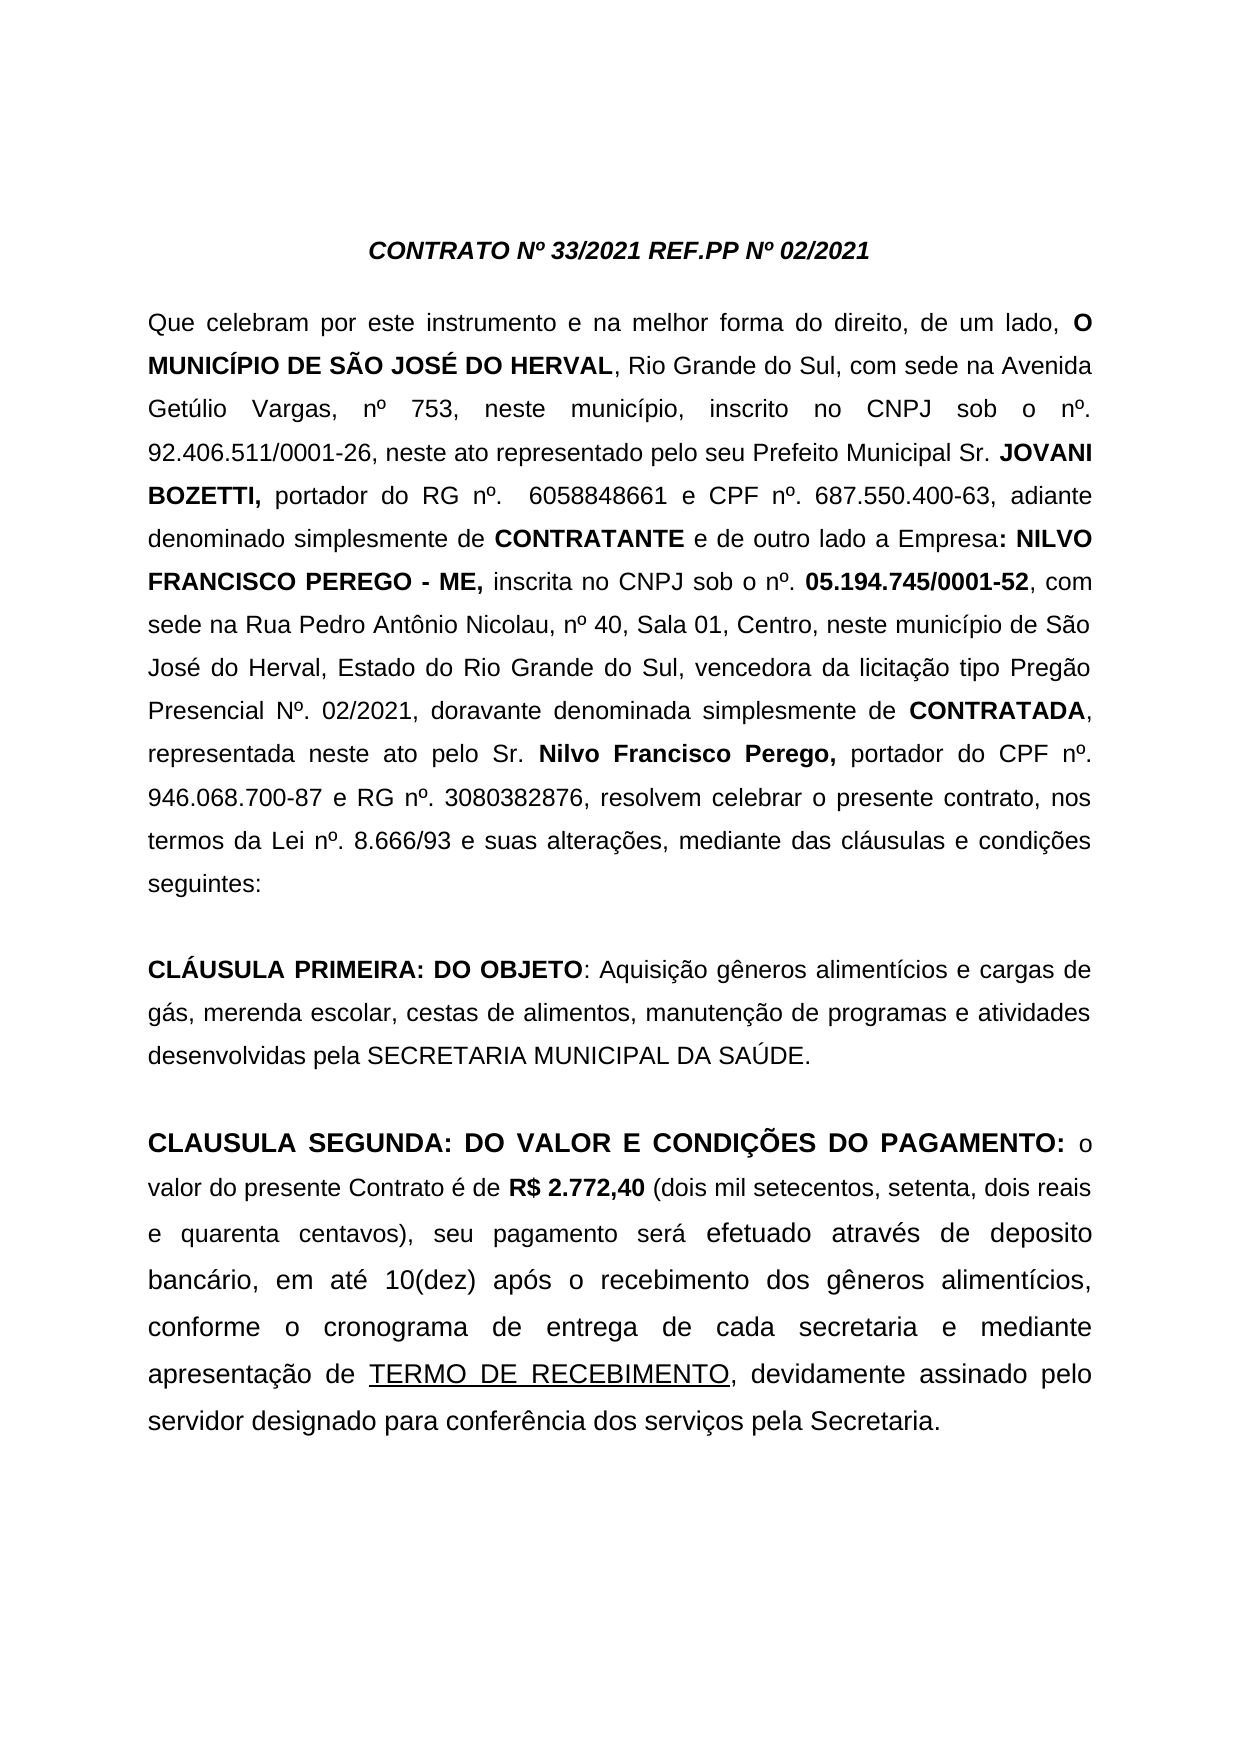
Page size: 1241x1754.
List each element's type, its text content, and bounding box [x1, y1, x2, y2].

text Que celebram por este instrumento e na melhor forma do direito, de um lado, O MUNICÍPIO DE SÃO JOSÉ DO HERVAL, Rio Grande do Sul, com sede na Avenida Getúlio Vargas, nº 753, neste município, inscrito no CNPJ sob o nº. 92.406.511/0001-26, neste ato representado pelo seu Prefeito Municipal Sr. JOVANI BOZETTI, portador do RG nº. 6058848661 e CPF nº. 687.550.400-63, adiante denominado simplesmente de CONTRATANTE e de outro lado a Empresa: NILVO FRANCISCO PEREGO - ME, inscrita no CNPJ sob o nº. 05.194.745/0001-52, com sede na Rua Pedro Antônio Nicolau, nº 40, Sala 01, Centro, neste município de São José do Herval, Estado do Rio Grande do Sul, vencedora da licitação tipo Pregão Presencial Nº. 02/2021, doravante denominada simplesmente de CONTRATADA, representada neste ato pelo Sr. Nilvo Francisco Perego, portador do CPF nº. 946.068.700-87 e RG nº. 3080382876, resolvem celebrar o presente contrato, nos termos da Lei nº. 8.666/93 e suas alterações, mediante das cláusulas e condições seguintes: [148, 308, 1092, 897]
text CLAUSULA SEGUNDA: DO VALOR E CONDIÇÕES DO PAGAMENTO: o valor do presente Contrato é de R$ 2.772,40 (dois mil setecentos, setenta, dois reais e quarenta centavos), seu pagamento será efetuado através de deposito bancário, em até 10(dez) após o recebimento dos gêneros alimentícios, conforme o cronograma de entrega de cada secretaria e mediante apresentação de TERMO DE RECEBIMENTO, devidamente assinado pelo servidor designado para conferência dos serviços pela Secretaria. [148, 1127, 1092, 1436]
text CONTRATO Nº 33/2021 REF.PP Nº 02/2021 [148, 236, 1092, 265]
text CLÁUSULA PRIMEIRA: DO OBJETO: Aquisição gêneros alimentícios e cargas de gás, merenda escolar, cestas de alimentos, manutenção de programas e atividades desenvolvidas pela SECRETARIA MUNICIPAL DA SAÚDE. [148, 955, 1092, 1070]
